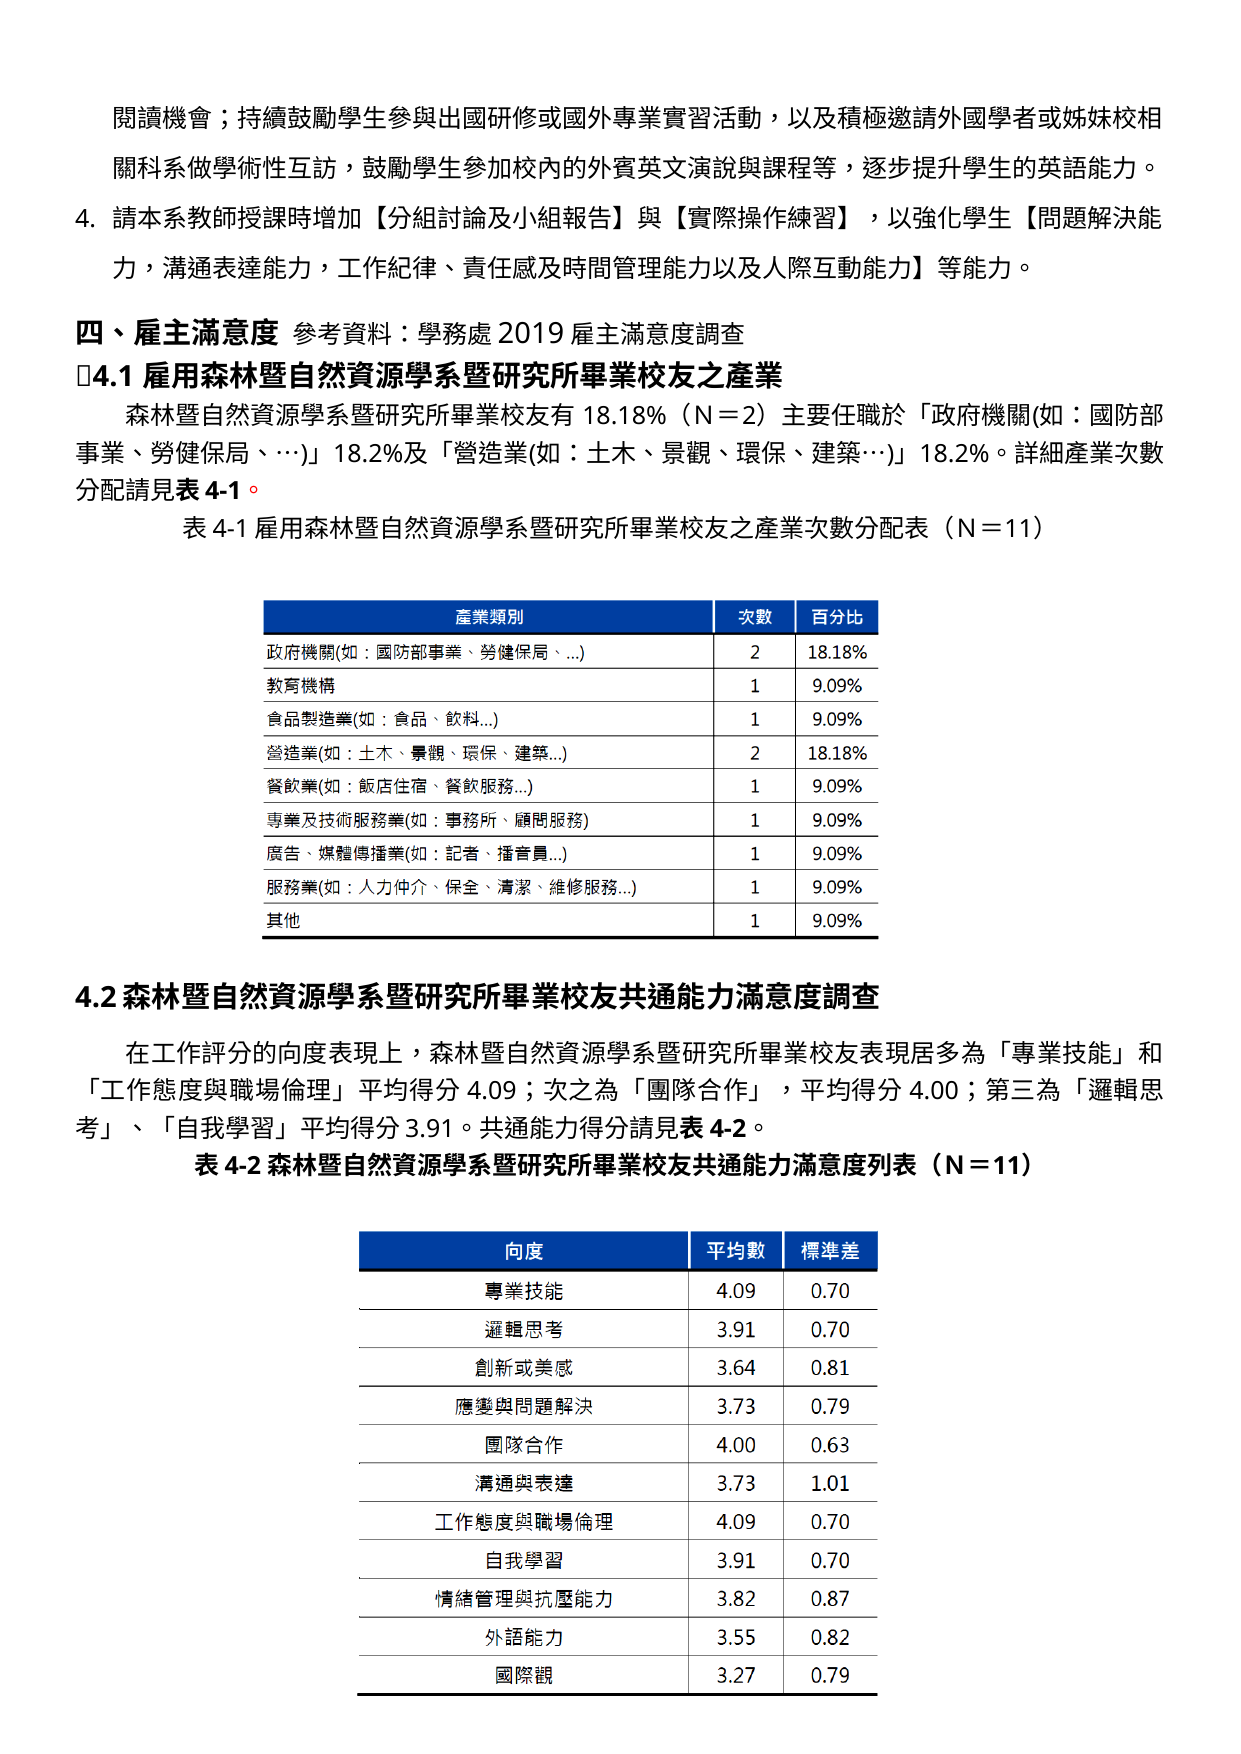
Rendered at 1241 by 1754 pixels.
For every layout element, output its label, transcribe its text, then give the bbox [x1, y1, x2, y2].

text 表4-2 森林暨自然資源學系暨研究所畢業校友共通能力滿意度列表（Ｎ＝11） [75, 1145, 1165, 1182]
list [75, 87, 1165, 187]
text 表4-1雇用森林暨自然資源學系暨研究所畢業校友之產業次數分配表（Ｎ＝11） [75, 507, 1165, 545]
text 在工作評分的向度表現上，森林暨自然資源學系暨研究所畢業校友表現居多為「專業技能」和「工作態度與職場倫理」平均得分4.09；次之為「團隊合作」，平均得分4.00；第三為「邏輯思考」、「自我學習」平均得分3.91。共通能力得分請見表4-2。 [75, 1032, 1165, 1145]
text 􀁺4.1 雇用森林暨自然資源學系暨研究所畢業校友之產業 [75, 352, 1165, 395]
text 4.2森林暨自然資源學系暨研究所畢業校友共通能力滿意度調查 [75, 545, 1165, 1032]
text 森林暨自然資源學系暨研究所畢業校友有18.18%（Ｎ＝2）主要任職於「政府機關(如：國防部事業、勞健保局、…)」18.2%及「營造業(如：土木、景觀、環保、建築…)」18.2%。詳細產業次數分配請見表4-1。 [75, 395, 1165, 507]
text 四、雇主滿意度 參考資料：學務處2019雇主滿意度調查 [75, 310, 1165, 352]
list 請本系教師授課時增加【分組討論及小組報告】與【實際操作練習】，以強化學生【問題解決能力，溝通表達能力，工作紀律、責任感及時間管理能力以及人際互動能力】等能力。 [75, 187, 1165, 287]
